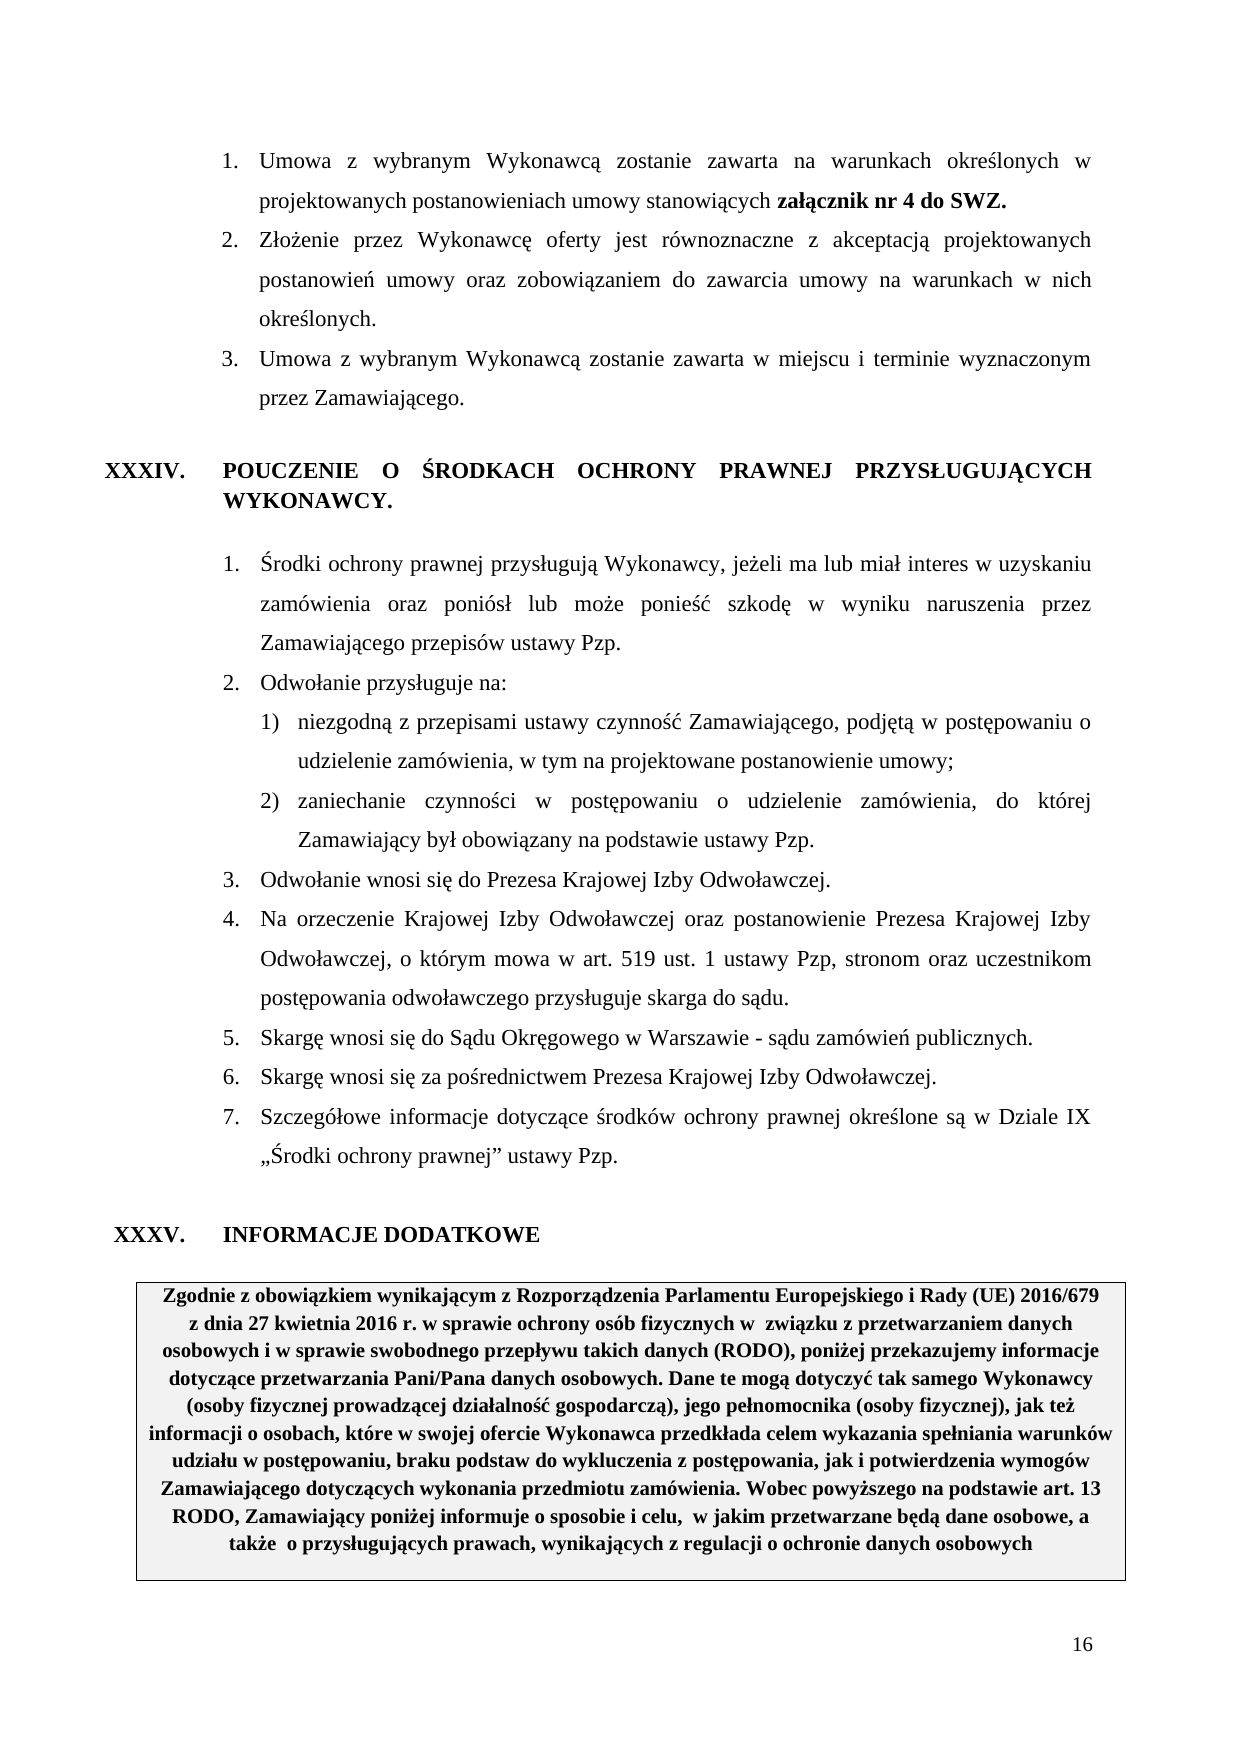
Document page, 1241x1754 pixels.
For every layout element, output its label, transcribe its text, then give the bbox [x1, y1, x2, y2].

list zaniechanie czynności w postępowaniu o udzielenie zamówienia, do której Zamawiający był obowiązany na podstawie ustawy Pzp. [260, 787, 1093, 853]
list INFORMACJE DODATKOWE [185, 1221, 1093, 1248]
list Skargę wnosi się za pośrednictwem Prezesa Krajowej Izby Odwoławczej. [223, 1063, 1093, 1090]
list Umowa z wybranym Wykonawcą zostanie zawarta w miejscu i terminie wyznaczonym przez Zamawiającego. [221, 345, 1093, 411]
list Skargę wnosi się do Sądu Okręgowego w Warszawie - sądu zamówień publicznych. [223, 1024, 1093, 1050]
list Szczegółowe informacje dotyczące środków ochrony prawnej określone są w Dziale IX „Środki ochrony prawnej” ustawy Pzp. [223, 1103, 1093, 1169]
list Umowa z wybranym Wykonawcą zostanie zawarta na warunkach określonych w projektowanych postanowieniach umowy stanowiących załącznik nr 4 do SWZ. [221, 148, 1093, 213]
list Złożenie przez Wykonawcę oferty jest równoznaczne z akceptacją projektowanych postanowień umowy oraz zobowiązaniem do zawarcia umowy na warunkach w nich określonych. [221, 227, 1093, 332]
list POUCZENIE O ŚRODKACH OCHRONY PRAWNEJ PRZYSŁUGUJĄCYCH WYKONAWCY. [185, 457, 1093, 513]
list Odwołanie przysługuje na: [223, 669, 1093, 695]
list Środki ochrony prawnej przysługują Wykonawcy, jeżeli ma lub miał interes w uzyskaniu zamówienia oraz poniósł lub może ponieść szkodę w wyniku naruszenia przez Zamawiającego przepisów ustawy Pzp. [223, 550, 1093, 656]
list Na orzeczenie Krajowej Izby Odwoławczej oraz postanowienie Prezesa Krajowej Izby Odwoławczej, o którym mowa w art. 519 ust. 1 ustawy Pzp, stronom oraz uczestnikom postępowania odwoławczego przysługuje skarga do sądu. [223, 906, 1093, 1011]
list Odwołanie wnosi się do Prezesa Krajowej Izby Odwoławczej. [223, 866, 1093, 892]
table_header Zgodnie z obowiązkiem wynikającym z Rozporządzenia Parlamentu Europejskiego i Rady (UE) 2016/679 z dnia 27 kwietnia 2016 r. w sprawie ochrony osób fizycznych w związku z przetwarzaniem danych osobowych i w sprawie swobodnego przepływu takich danych (RODO), poniżej przekazujemy informacje dotyczące przetwarzania Pani/Pana danych osobowych. Dane te mogą dotyczyć tak samego Wykonawcy (osoby fizycznej prowadzącej działalność gospodarczą), jego pełnomocnika (osoby fizycznej), jak też informacji o osobach, które w swojej ofercie Wykonawca przedkłada celem wykazania spełniania warunków udziału w postępowaniu, braku podstaw do wykluczenia z postępowania, jak i potwierdzenia wymogów Zamawiającego dotyczących wykonania przedmiotu zamówienia. Wobec powyższego na podstawie art. 13 RODO, Zamawiający poniżej informuje o sposobie i celu, w jakim przetwarzane będą dane osobowe, a także o przysługujących prawach, wynikających z regulacji o ochronie danych osobowych [137, 1283, 1125, 1580]
list niezgodną z przepisami ustawy czynność Zamawiającego, podjętą w postępowaniu o udzielenie zamówienia, w tym na projektowane postanowienie umowy; [260, 708, 1093, 774]
